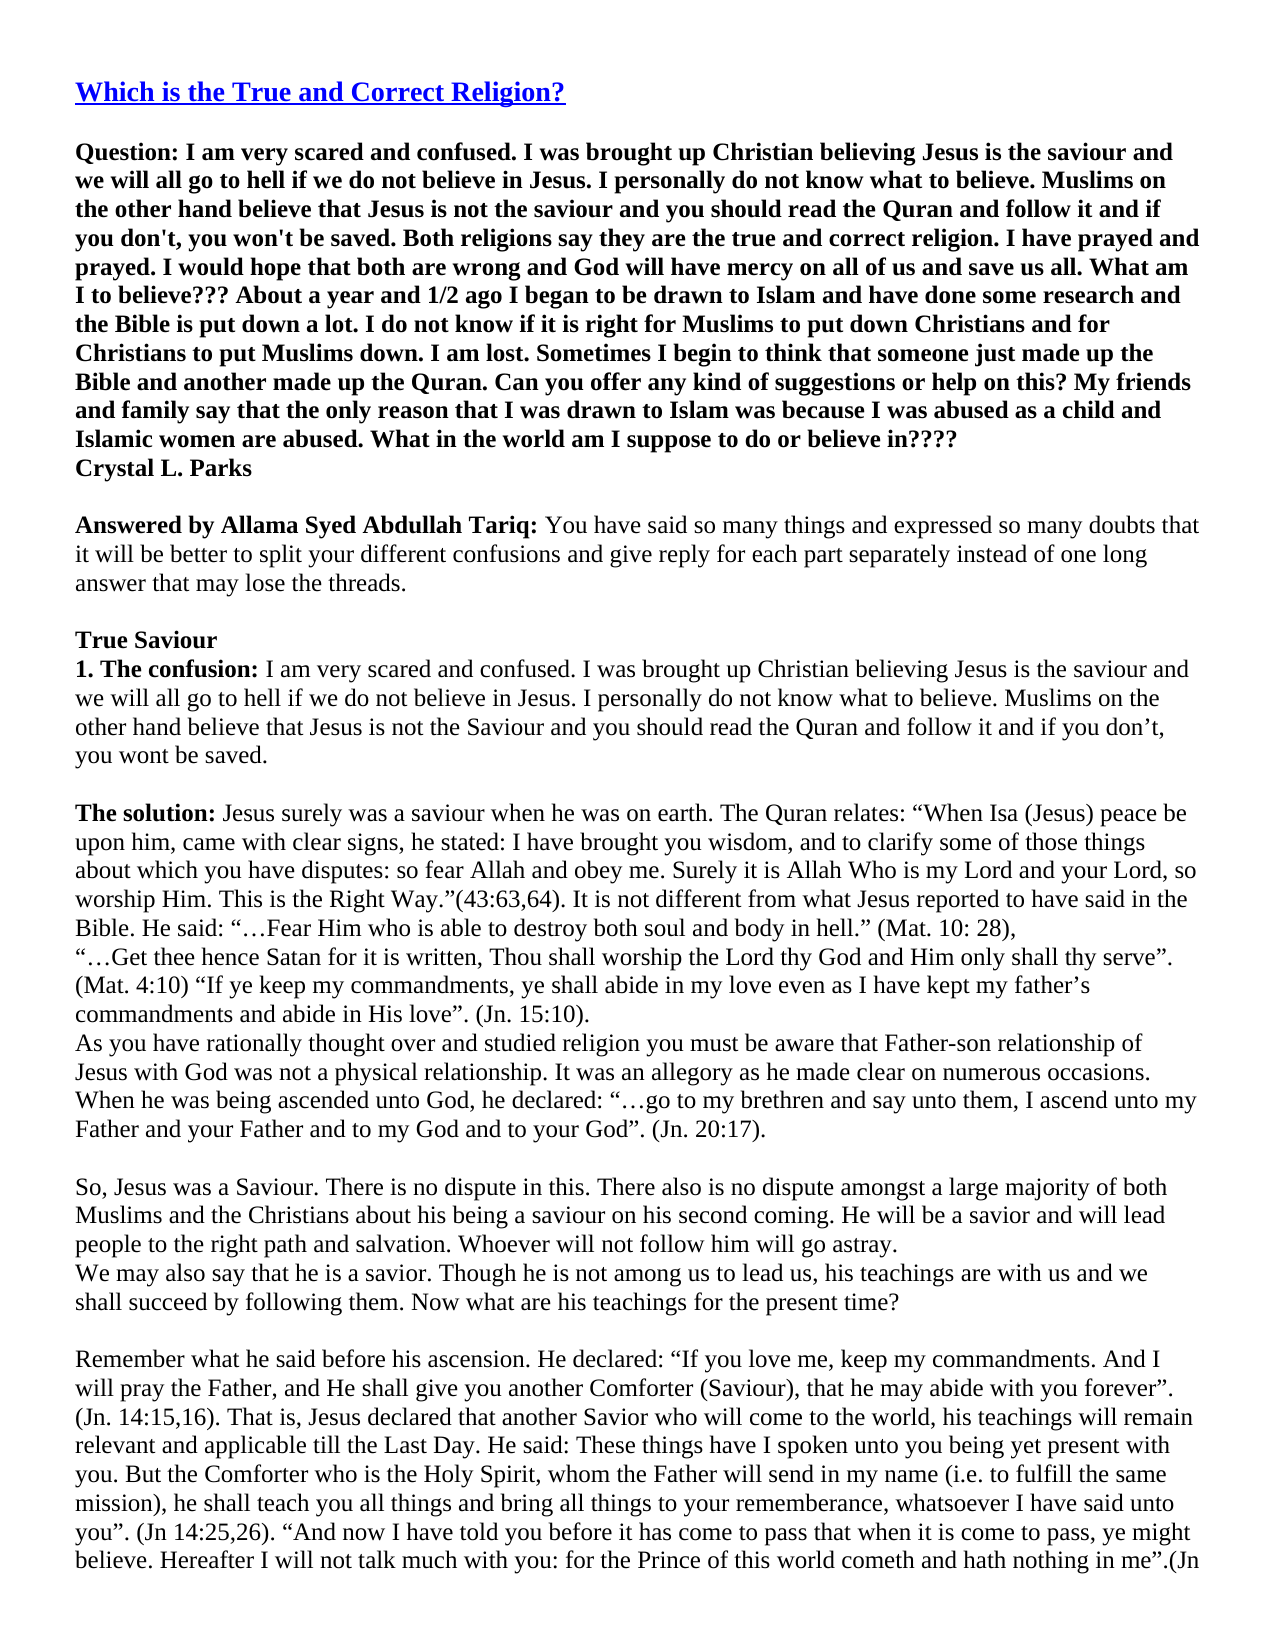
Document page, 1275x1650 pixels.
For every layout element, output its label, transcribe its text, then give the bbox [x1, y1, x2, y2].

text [75, 137, 1200, 1574]
text Which is the True and Correct Religion? [75, 75, 1200, 107]
